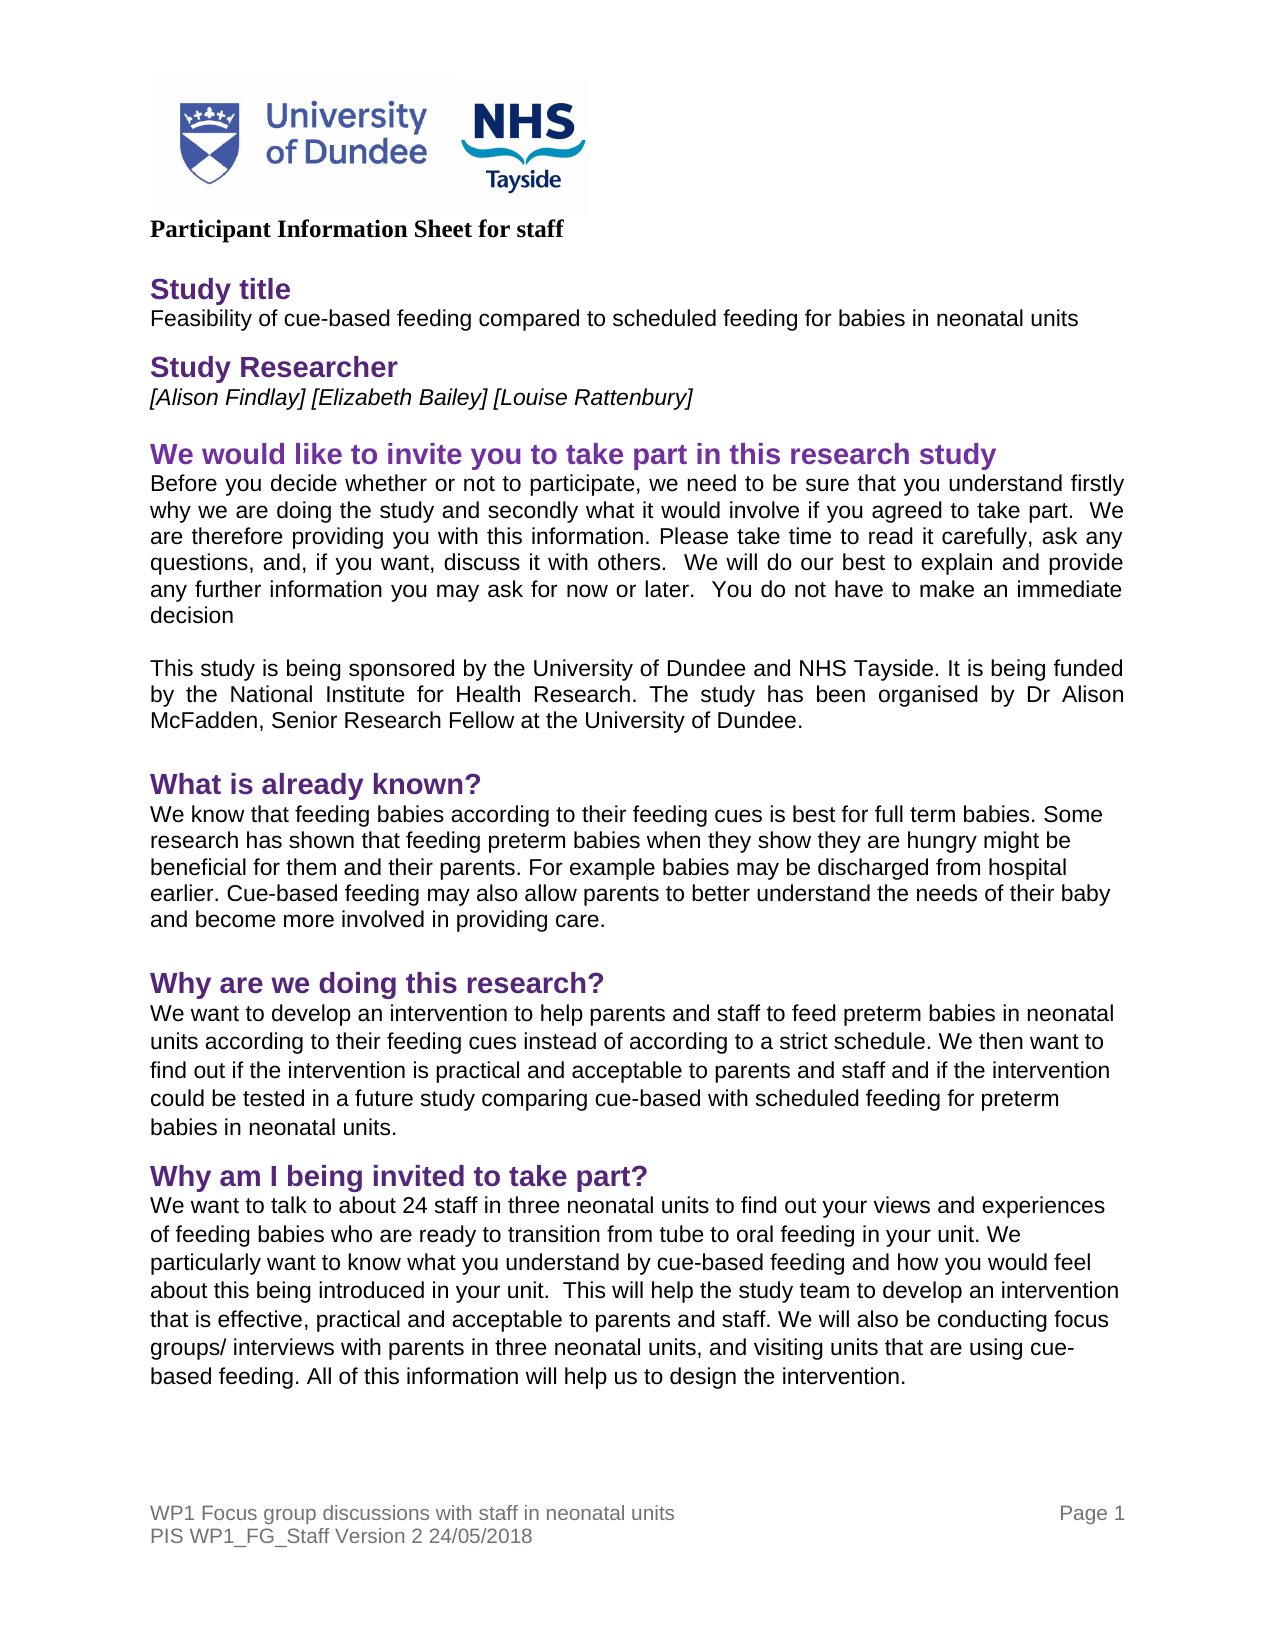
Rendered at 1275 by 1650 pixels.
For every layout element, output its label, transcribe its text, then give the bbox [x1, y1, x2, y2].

subtitle Study title [150, 272, 1152, 305]
text Feasibility of cue-based feeding compared to scheduled feeding for babies in neonatal units [150, 305, 1125, 332]
text Before you decide whether or not to participate, we need to be sure that you understand firstly why we are doing the study and secondly what it would involve if you agreed to take part. We are therefore providing you with this information. Please take time to read it carefully, ask any questions, and, if you want, discuss it with others. We will do our best to explain and provide any further information you may ask for now or later. You do not have to make an immediate decision [150, 470, 1125, 628]
subtitle Why am I being invited to take part? [150, 1158, 1152, 1192]
text Participant Information Sheet for staff [150, 214, 1125, 243]
subtitle Why are we doing this research? [150, 966, 1152, 1000]
subtitle Study Researcher [150, 350, 1152, 384]
text [Alison Findlay] [Elizabeth Bailey] [Louise Rattenbury] [150, 384, 1125, 410]
text This study is being sponsored by the University of Dundee and NHS Tayside. It is being funded by the National Institute for Health Research. The study has been organised by Dr Alison McFadden, Senior Research Fellow at the University of Dundee. [150, 655, 1125, 734]
text We know that feeding babies according to their feeding cues is best for full term babies. Some research has shown that feeding preterm babies when they show they are hungry might be beneficial for them and their parents. For example babies may be discharged from hospital earlier. Cue-based feeding may also allow parents to better understand the needs of their baby and become more involved in providing care. [150, 801, 1125, 933]
text We want to talk to about 24 staff in three neonatal units to find out your views and experiences of feeding babies who are ready to transition from tube to oral feeding in your unit. We particularly want to know what you understand by cue-based feeding and how you would feel about this being introduced in your unit. This will help the study team to develop an intervention that is effective, practical and acceptable to parents and staff. We will also be conducting focus groups/ interviews with parents in three neonatal units, and visiting units that are using cue-based feeding. All of this information will help us to design the intervention. [150, 1192, 1125, 1389]
picture [150, 73, 589, 215]
text We would like to invite you to take part in this research study [150, 437, 1125, 470]
subtitle What is already known? [150, 767, 1152, 801]
text We want to develop an intervention to help parents and staff to feed preterm babies in neonatal units according to their feeding cues instead of according to a strict schedule. We then want to find out if the intervention is practical and acceptable to parents and staff and if the intervention could be tested in a future study comparing cue-based with scheduled feeding for preterm babies in neonatal units. [150, 1000, 1125, 1140]
